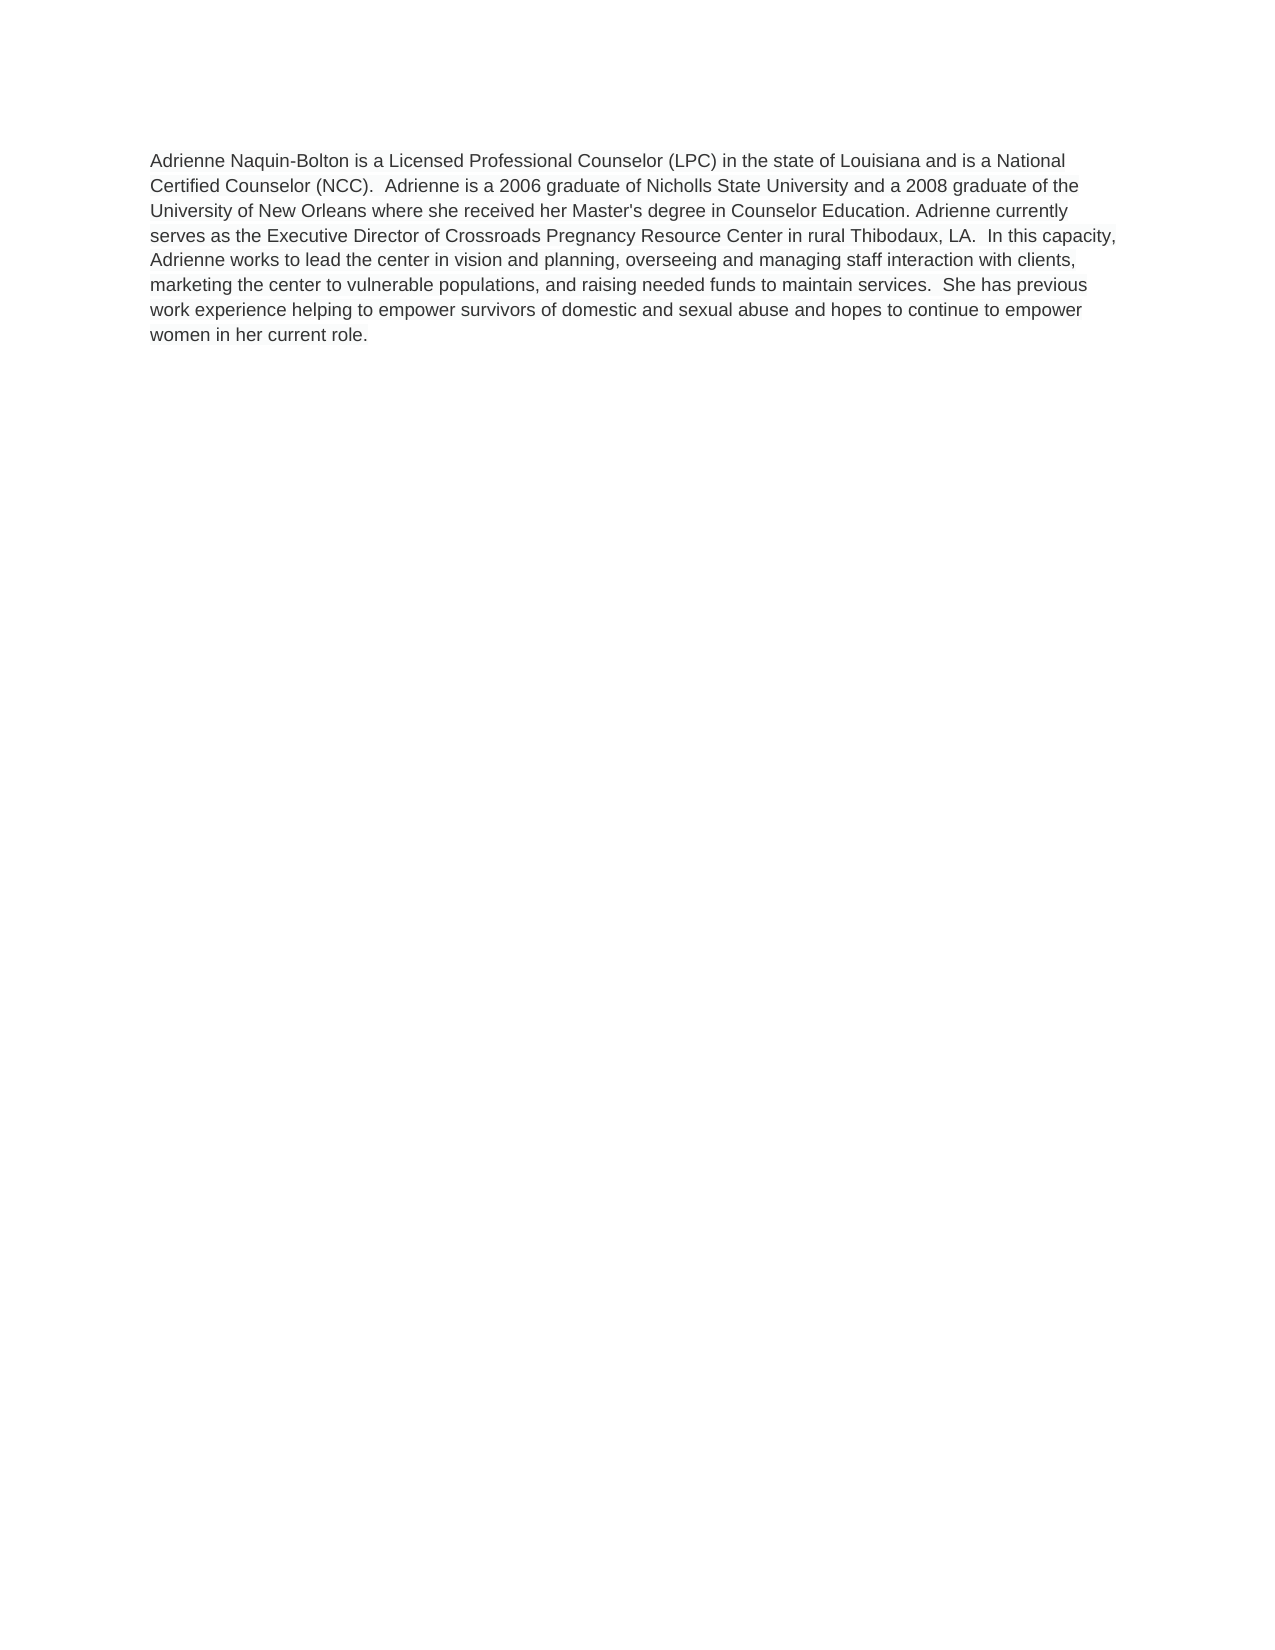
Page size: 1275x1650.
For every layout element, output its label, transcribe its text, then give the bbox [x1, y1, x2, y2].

text Adrienne Naquin-Bolton is a Licensed Professional Counselor (LPC) in the state of Louisiana and is a National Certified Counselor (NCC). Adrienne is a 2006 graduate of Nicholls State University and a 2008 graduate of the University of New Orleans where she received her Master's degree in Counselor Education. Adrienne currently serves as the Executive Director of Crossroads Pregnancy Resource Center in rural Thibodaux, LA. In this capacity, Adrienne works to lead the center in vision and planning, overseeing and managing staff interaction with clients, marketing the center to vulnerable populations, and raising needed funds to maintain services. She has previous work experience helping to empower survivors of domestic and sexual abuse and hopes to continue to empower women in her current role. [150, 150, 1125, 345]
